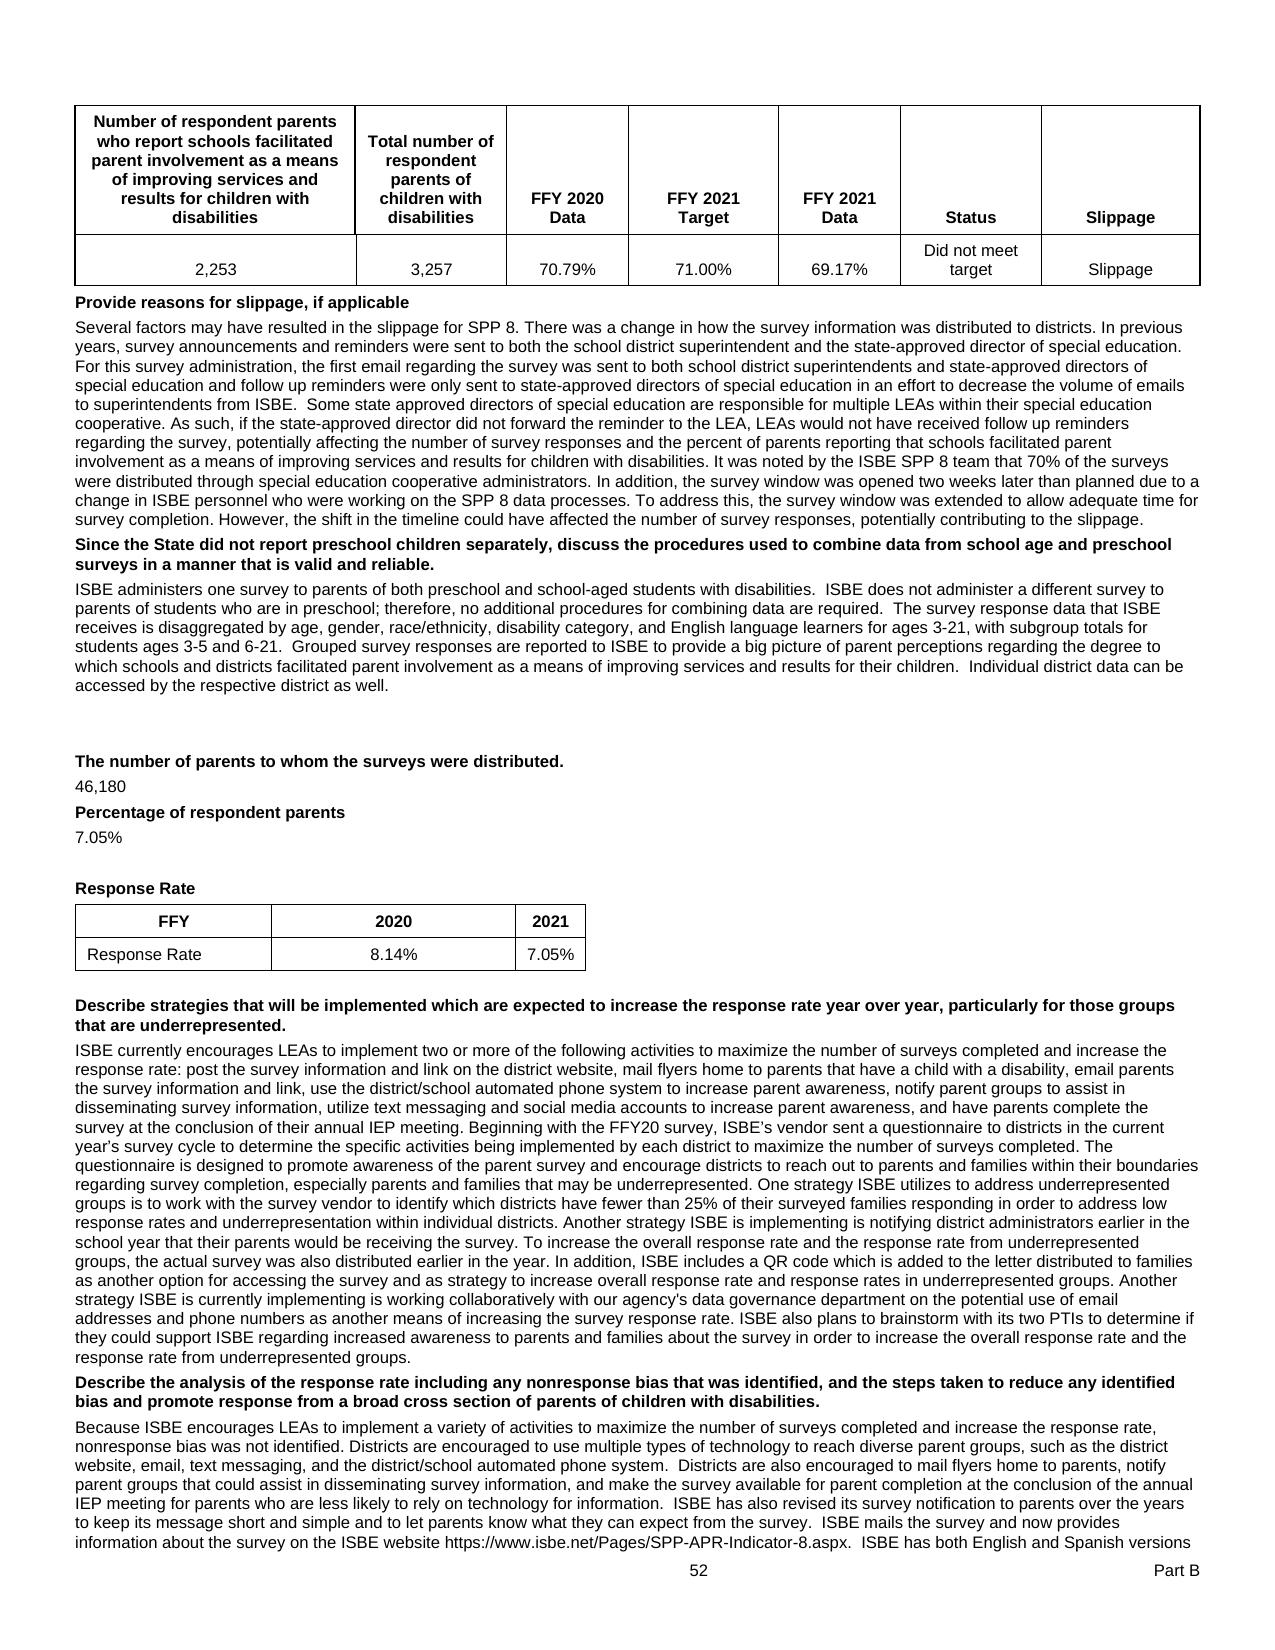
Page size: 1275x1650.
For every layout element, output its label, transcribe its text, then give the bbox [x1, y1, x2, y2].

text 46,180 [75, 777, 1200, 796]
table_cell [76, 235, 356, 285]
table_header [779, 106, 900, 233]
text Several factors may have resulted in the slippage for SPP 8. There was a change in how the survey information was distributed to districts. In previous years, survey announcements and reminders were sent to both the school district superintendent and the state-approved director of special education. For this survey administration, the first email regarding the survey was sent to both school district superintendents and state-approved directors of special education and follow up reminders were only sent to state-approved directors of special education in an effort to decrease the volume of emails to superintendents from ISBE. Some state approved directors of special education are responsible for multiple LEAs within their special education cooperative. As such, if the state-approved director did not forward the reminder to the LEA, LEAs would not have received follow up reminders regarding the survey, potentially affecting the number of survey responses and the percent of parents reporting that schools facilitated parent involvement as a means of improving services and results for children with disabilities. It was noted by the ISBE SPP 8 team that 70% of the surveys were distributed through special education cooperative administrators. In addition, the survey window was opened two weeks later than planned due to a change in ISBE personnel who were working on the SPP 8 data processes. To address this, the survey window was extended to allow adequate time for survey completion. However, the shift in the timeline could have affected the number of survey responses, potentially contributing to the slippage. [75, 318, 1200, 529]
text Response Rate [75, 879, 1200, 898]
text Since the State did not report preschool children separately, discuss the procedures used to combine data from school age and preschool surveys in a manner that is valid and reliable. [75, 535, 1200, 573]
text Describe the analysis of the response rate including any nonresponse bias that was identified, and the steps taken to reduce any identified bias and promote response from a broad cross section of parents of children with disabilities. [75, 1373, 1200, 1411]
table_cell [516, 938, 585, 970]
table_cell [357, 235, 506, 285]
text ISBE administers one survey to parents of both preschool and school-aged students with disabilities. ISBE does not administer a different survey to parents of students who are in preschool; therefore, no additional procedures for combining data are required. The survey response data that ISBE receives is disaggregated by age, gender, race/ethnicity, disability category, and English language learners for ages 3-21, with subgroup totals for students ages 3-5 and 6-21. Grouped survey responses are reported to ISBE to provide a big picture of parent perceptions regarding the degree to which schools and districts facilitated parent involvement as a means of improving services and results for their children. Individual district data can be accessed by the respective district as well. [75, 580, 1200, 695]
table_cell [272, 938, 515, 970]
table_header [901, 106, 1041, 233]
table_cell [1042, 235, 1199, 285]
text Provide reasons for slippage, if applicable [75, 293, 1200, 312]
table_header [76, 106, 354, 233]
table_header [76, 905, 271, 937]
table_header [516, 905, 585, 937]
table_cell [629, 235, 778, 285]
text ISBE currently encourages LEAs to implement two or more of the following activities to maximize the number of surveys completed and increase the response rate: post the survey information and link on the district website, mail flyers home to parents that have a child with a disability, email parents the survey information and link, use the district/school automated phone system to increase parent awareness, notify parent groups to assist in disseminating survey information, utilize text messaging and social media accounts to increase parent awareness, and have parents complete the survey at the conclusion of their annual IEP meeting. Beginning with the FFY20 survey, ISBE’s vendor sent a questionnaire to districts in the current year’s survey cycle to determine the specific activities being implemented by each district to maximize the number of surveys completed. The questionnaire is designed to promote awareness of the parent survey and encourage districts to reach out to parents and families within their boundaries regarding survey completion, especially parents and families that may be underrepresented. One strategy ISBE utilizes to address underrepresented groups is to work with the survey vendor to identify which districts have fewer than 25% of their surveyed families responding in order to address low response rates and underrepresentation within individual districts. Another strategy ISBE is implementing is notifying district administrators earlier in the school year that their parents would be receiving the survey. To increase the overall response rate and the response rate from underrepresented groups, the actual survey was also distributed earlier in the year. In addition, ISBE includes a QR code which is added to the letter distributed to families as another option for accessing the survey and as strategy to increase overall response rate and response rates in underrepresented groups. Another strategy ISBE is currently implementing is working collaboratively with our agency's data governance department on the potential use of email addresses and phone numbers as another means of increasing the survey response rate. ISBE also plans to brainstorm with its two PTIs to determine if they could support ISBE regarding increased awareness to parents and families about the survey in order to increase the overall response rate and the response rate from underrepresented groups. [75, 1041, 1200, 1367]
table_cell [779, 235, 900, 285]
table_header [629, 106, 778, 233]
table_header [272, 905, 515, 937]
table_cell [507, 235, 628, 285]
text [75, 1417, 1200, 1552]
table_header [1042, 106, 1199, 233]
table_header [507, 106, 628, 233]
text Describe strategies that will be implemented which are expected to increase the response rate year over year, particularly for those groups that are underrepresented. [75, 996, 1200, 1034]
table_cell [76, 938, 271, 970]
text 7.05% [75, 828, 1200, 847]
text The number of parents to whom the surveys were distributed. [75, 752, 1200, 771]
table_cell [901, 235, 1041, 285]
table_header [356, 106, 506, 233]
text Percentage of respondent parents [75, 803, 1200, 822]
